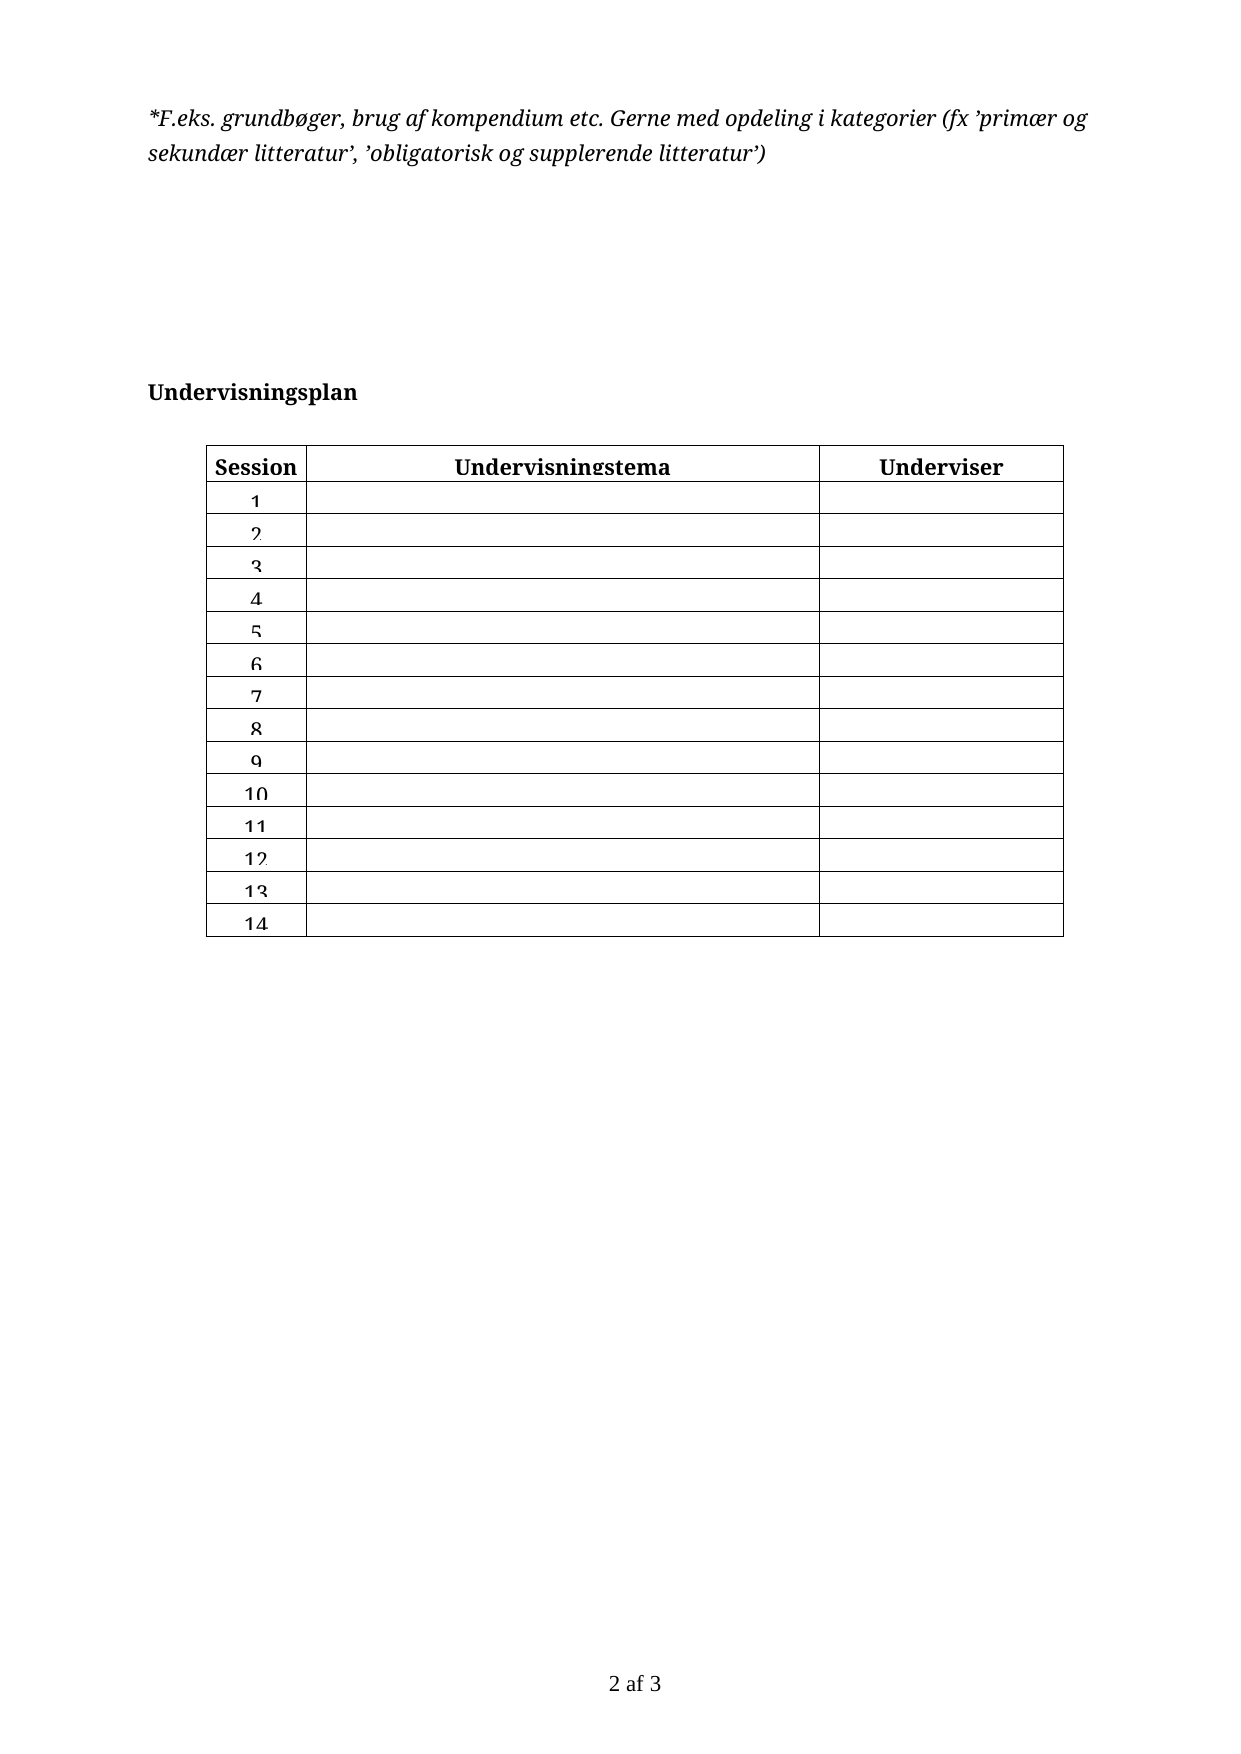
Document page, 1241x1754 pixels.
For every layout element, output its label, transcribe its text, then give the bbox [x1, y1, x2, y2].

table_cell 6 [207, 644, 306, 676]
table_cell 9 [207, 742, 306, 773]
table_cell [820, 547, 1063, 578]
table_cell 7 [207, 677, 306, 708]
table_cell [307, 904, 819, 936]
table_cell [820, 742, 1063, 773]
table_cell 14 [207, 904, 306, 936]
table_cell [820, 482, 1063, 513]
table_cell [820, 579, 1063, 611]
table_cell [307, 742, 819, 773]
table_cell [307, 482, 819, 513]
table_cell 5 [207, 612, 306, 643]
table_cell 2 [207, 514, 306, 546]
table_cell [307, 677, 819, 708]
table_cell [307, 807, 819, 838]
table_cell [820, 612, 1063, 643]
table_cell [820, 774, 1063, 806]
table_cell [820, 839, 1063, 871]
table_cell 13 [207, 872, 306, 903]
table_cell [307, 612, 819, 643]
table_cell [820, 677, 1063, 708]
table_cell 1 [207, 482, 306, 513]
table_cell [820, 514, 1063, 546]
table_cell 4 [207, 579, 306, 611]
table_cell [820, 807, 1063, 838]
table_header Session [207, 446, 306, 481]
table_cell [307, 774, 819, 806]
table_cell [307, 547, 819, 578]
table_cell [307, 644, 819, 676]
table_header Underviser [820, 446, 1063, 481]
table_cell [307, 579, 819, 611]
table_cell 11 [207, 807, 306, 838]
table_cell [307, 839, 819, 871]
table_cell [820, 709, 1063, 741]
text Undervisningsplan [148, 377, 1122, 407]
table_cell [820, 872, 1063, 903]
table_cell 10 [207, 774, 306, 806]
table_cell [820, 904, 1063, 936]
table_cell [307, 514, 819, 546]
table_cell 12 [207, 839, 306, 871]
table_cell [307, 709, 819, 741]
table_cell [307, 872, 819, 903]
table_cell 3 [207, 547, 306, 578]
text *F.eks. grundbøger, brug af kompendium etc. Gerne med opdeling i kategorier (fx ’primær og sekundær litteratur’, ’obligatorisk og supplerende litteratur’) [148, 103, 1122, 167]
table_cell [820, 644, 1063, 676]
table_cell 8 [207, 709, 306, 741]
table_header Undervisningstema [307, 446, 819, 481]
